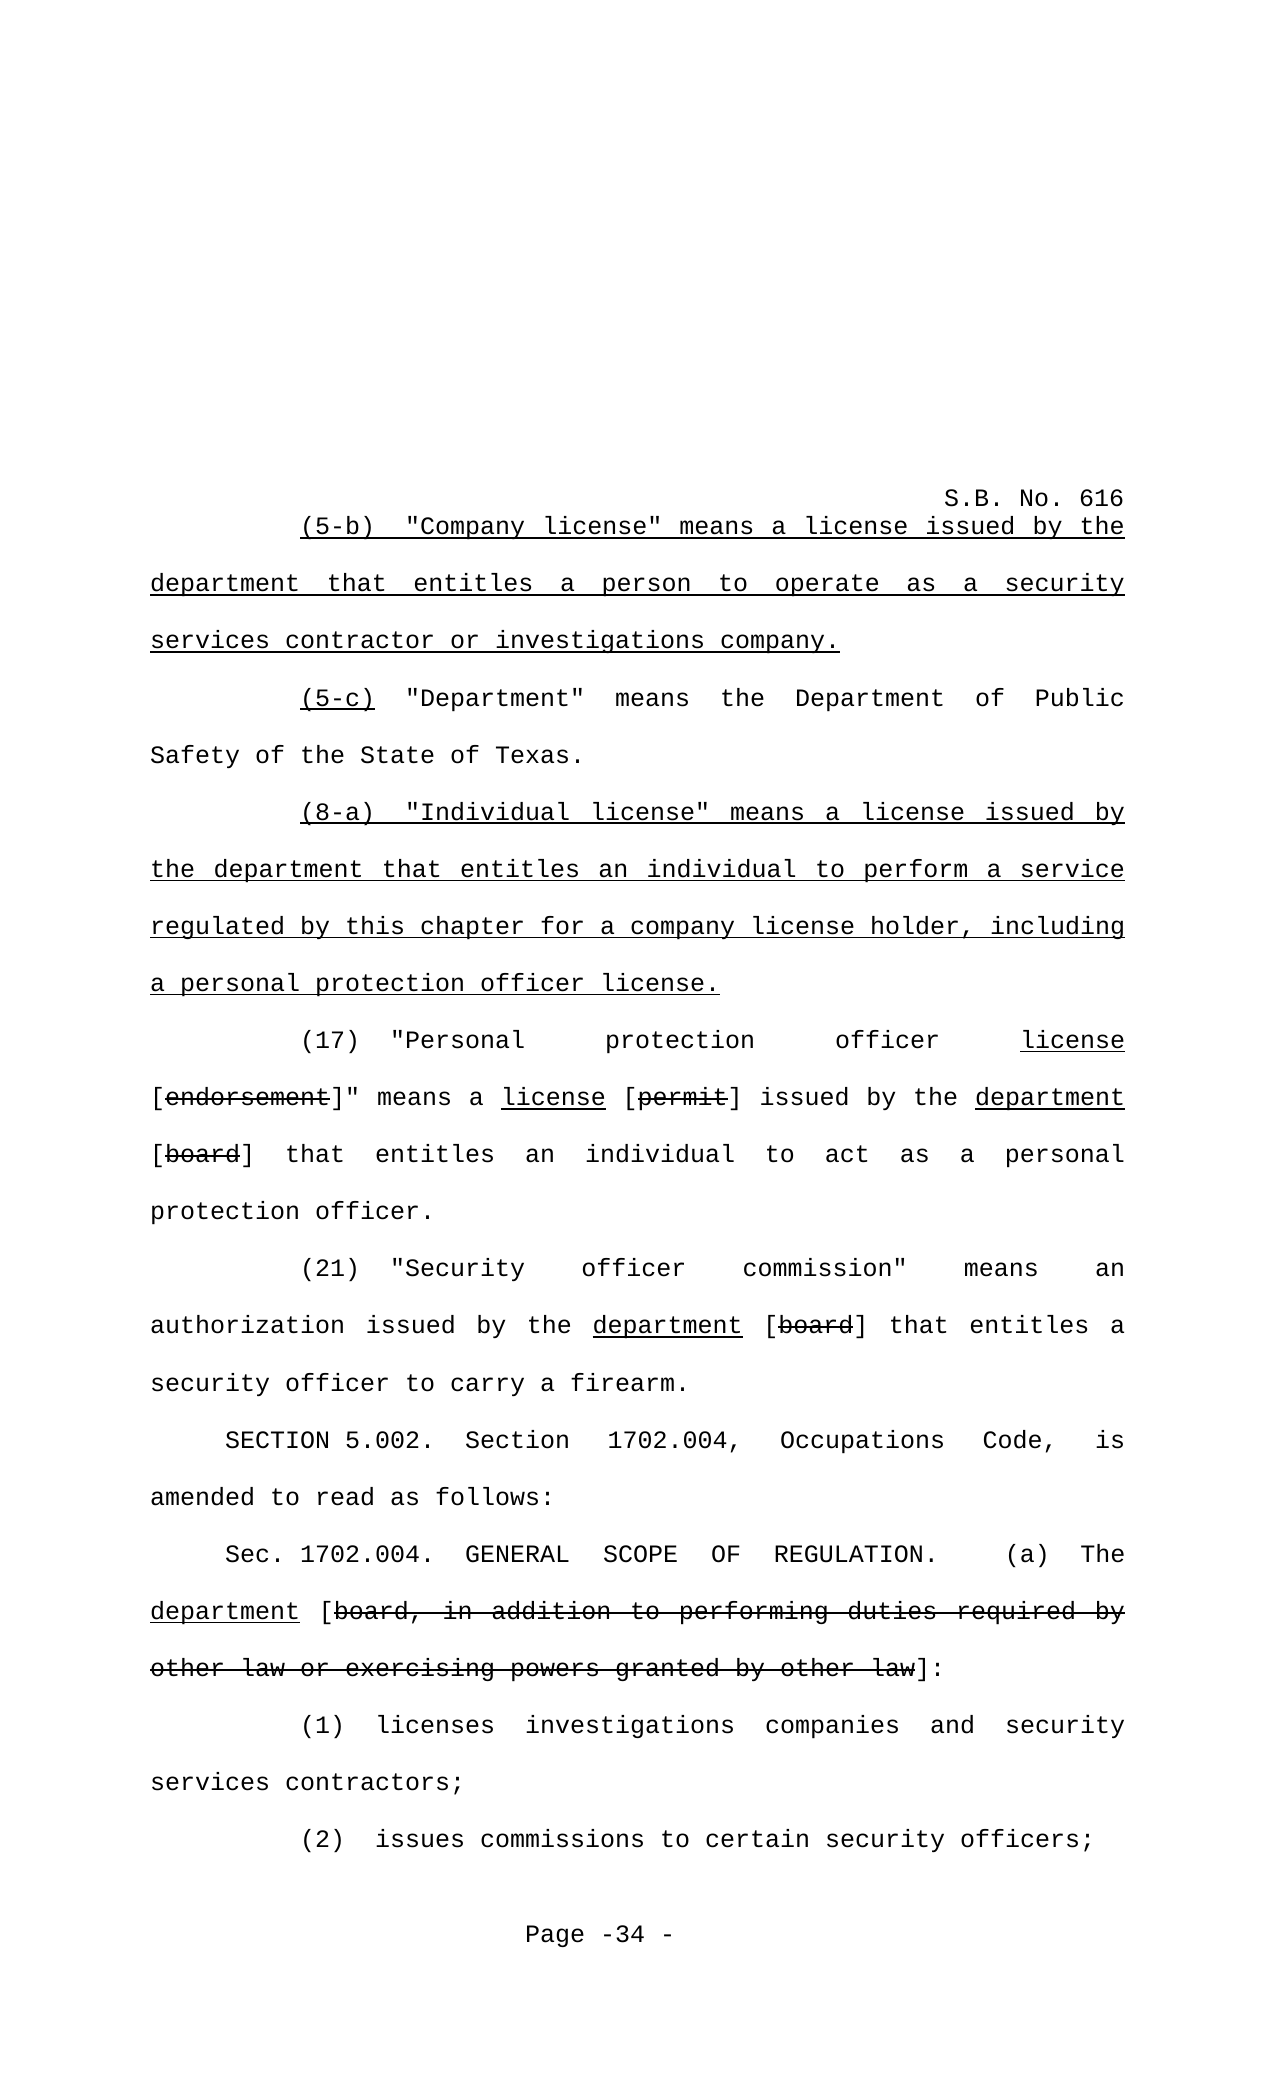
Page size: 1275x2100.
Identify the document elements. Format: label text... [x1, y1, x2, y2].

text (1) licenses investigations companies and security services contractors; [150, 1712, 1125, 1798]
text (5-c) "Department" means the Department of Public Safety of the State of Texas. [150, 685, 1125, 771]
text Sec. 1702.004. GENERAL SCOPE OF REGULATION. (a) The department [board, in addition to performing duties required by other law or exercising powers granted by other law]: [150, 1541, 1125, 1684]
text (8-a) "Individual license" means a license issued by the department that entitles an individual to perform a service regulated by this chapter for a company license holder, including a personal protection officer license. [150, 881, 1125, 937]
text (8-a) "Individual license" means a license issued by the department that entitles an individual to perform a service regulated by this chapter for a company license holder, including a personal protection officer license. [150, 799, 1125, 880]
text (8-a) "Individual license" means a license issued by the department that entitles an individual to perform a service regulated by this chapter for a company license holder, including a personal protection officer license. [150, 938, 1125, 999]
text (5-b) "Company license" means a license issued by the department that entitles a person to operate as a security services contractor or investigations company. [150, 514, 1125, 594]
text (17) "Personal protection officer license [endorsement]" means a license [permit] issued by the department [board] that entitles an individual to act as a personal protection officer. [150, 1027, 1125, 1227]
text (2) issues commissions to certain security officers; [150, 1827, 1125, 1855]
text (21) "Security officer commission" means an authorization issued by the department [board] that entitles a security officer to carry a firearm. [150, 1256, 1125, 1398]
text SECTION 5.002. Section 1702.004, Occupations Code, is amended to read as follows: [150, 1427, 1125, 1513]
text (5-b) "Company license" means a license issued by the department that entitles a person to operate as a security services contractor or investigations company. [150, 596, 1125, 656]
